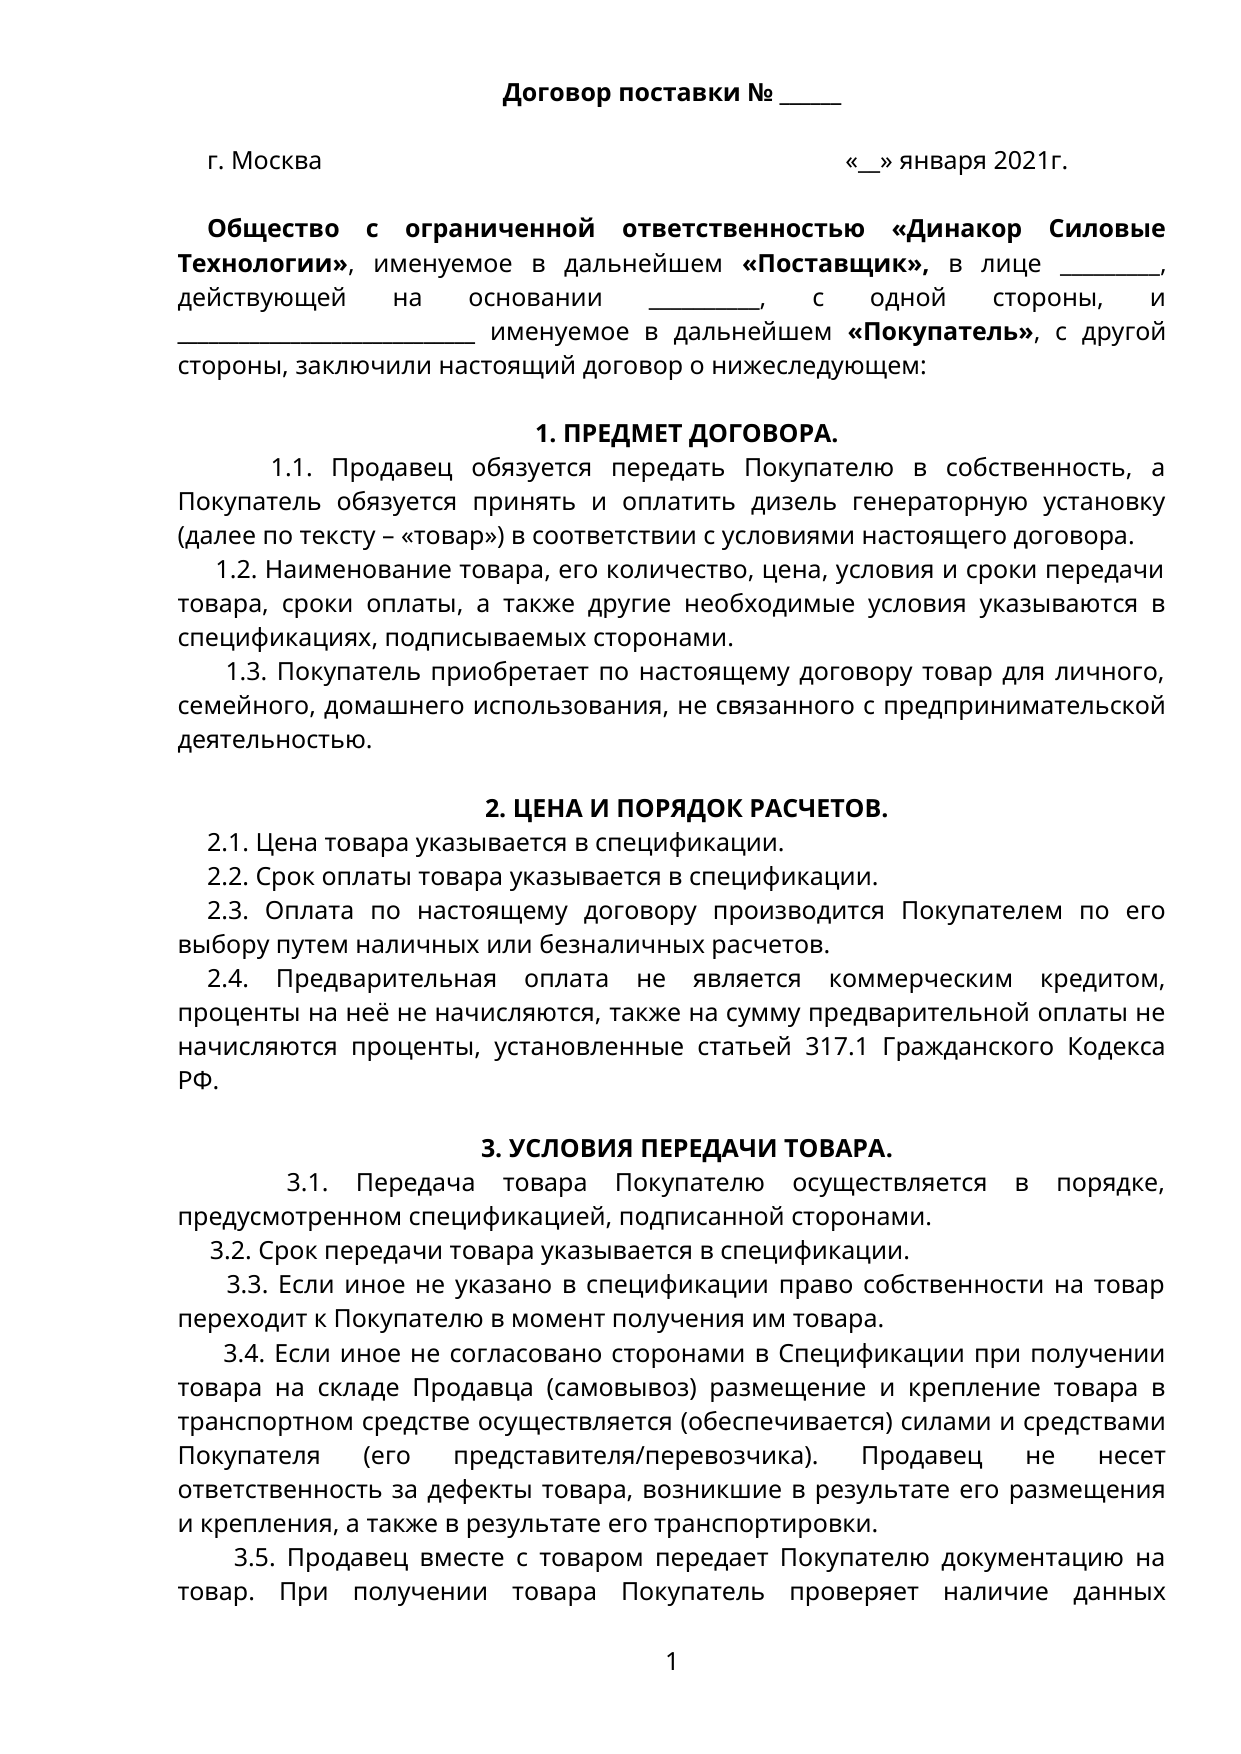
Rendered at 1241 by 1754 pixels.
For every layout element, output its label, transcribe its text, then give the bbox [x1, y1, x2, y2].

text г. Москва «__» января 2021г. [207, 143, 1167, 177]
text 2.3. Оплата по настоящему договору производится Покупателем по его выбору путем наличных или безналичных расчетов. [177, 892, 1167, 961]
text 3.1. Передача товара Покупателю осуществляется в порядке, предусмотренном спецификацией, подписанной сторонами. [177, 1165, 1167, 1233]
text 2. Цена И ПОРЯДОК РАСЧЕТОВ. [177, 790, 1167, 824]
text 1. ПРЕДМЕТ ДОГОВОРА. [177, 416, 1167, 449]
text 1.3. Покупатель приобретает по настоящему договору товар для личного, семейного, домашнего использования, не связанного с предпринимательской деятельностью. [177, 654, 1167, 756]
text 1.2. Наименование товара, его количество, цена, условия и сроки передачи товара, сроки оплаты, а также другие необходимые условия указываются в спецификациях, подписываемых сторонами. [177, 552, 1167, 654]
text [177, 1539, 1167, 1608]
text 2.4. Предварительная оплата не является коммерческим кредитом, проценты на неё не начисляются, также на сумму предварительной оплаты не начисляются проценты, установленные статьей 317.1 Гражданского Кодекса РФ. [177, 961, 1167, 1097]
text 3. УСЛОВИЯ ПЕРЕДАЧИ ТОВАРА. [177, 1131, 1167, 1165]
text 1.1. Продавец обязуется передать Покупателю в собственность, а Покупатель обязуется принять и оплатить дизель генераторную установку (далее по тексту – «товар») в соответствии с условиями настоящего договора. [177, 449, 1167, 552]
text 2.1. Цена товара указывается в спецификации. [177, 824, 1167, 858]
text Договор поставки № ______ [177, 75, 1167, 109]
text Общество с ограниченной ответственностью «Динакор Силовые Технологии», именуемое в дальнейшем «Поставщик», в лице _________, действующей на основании __________, с одной стороны, и _____________________________ именуемое в дальнейшем «Покупатель», с другой стороны, заключили настоящий договор о нижеследующем: [177, 211, 1167, 381]
text 3.3. Если иное не указано в спецификации право собственности на товар переходит к Покупателю в момент получения им товара. [177, 1267, 1167, 1335]
text 2.2. Срок оплаты товара указывается в спецификации. [177, 858, 1167, 892]
text 3.4. Если иное не согласовано сторонами в Спецификации при получении товара на складе Продавца (самовывоз) размещение и крепление товара в транспортном средстве осуществляется (обеспечивается) силами и средствами Покупателя (его представителя/перевозчика). Продавец не несет ответственность за дефекты товара, возникшие в результате его размещения и крепления, а также в результате его транспортировки. [177, 1335, 1167, 1539]
text 3.2. Срок передачи товара указывается в спецификации. [177, 1233, 1167, 1267]
